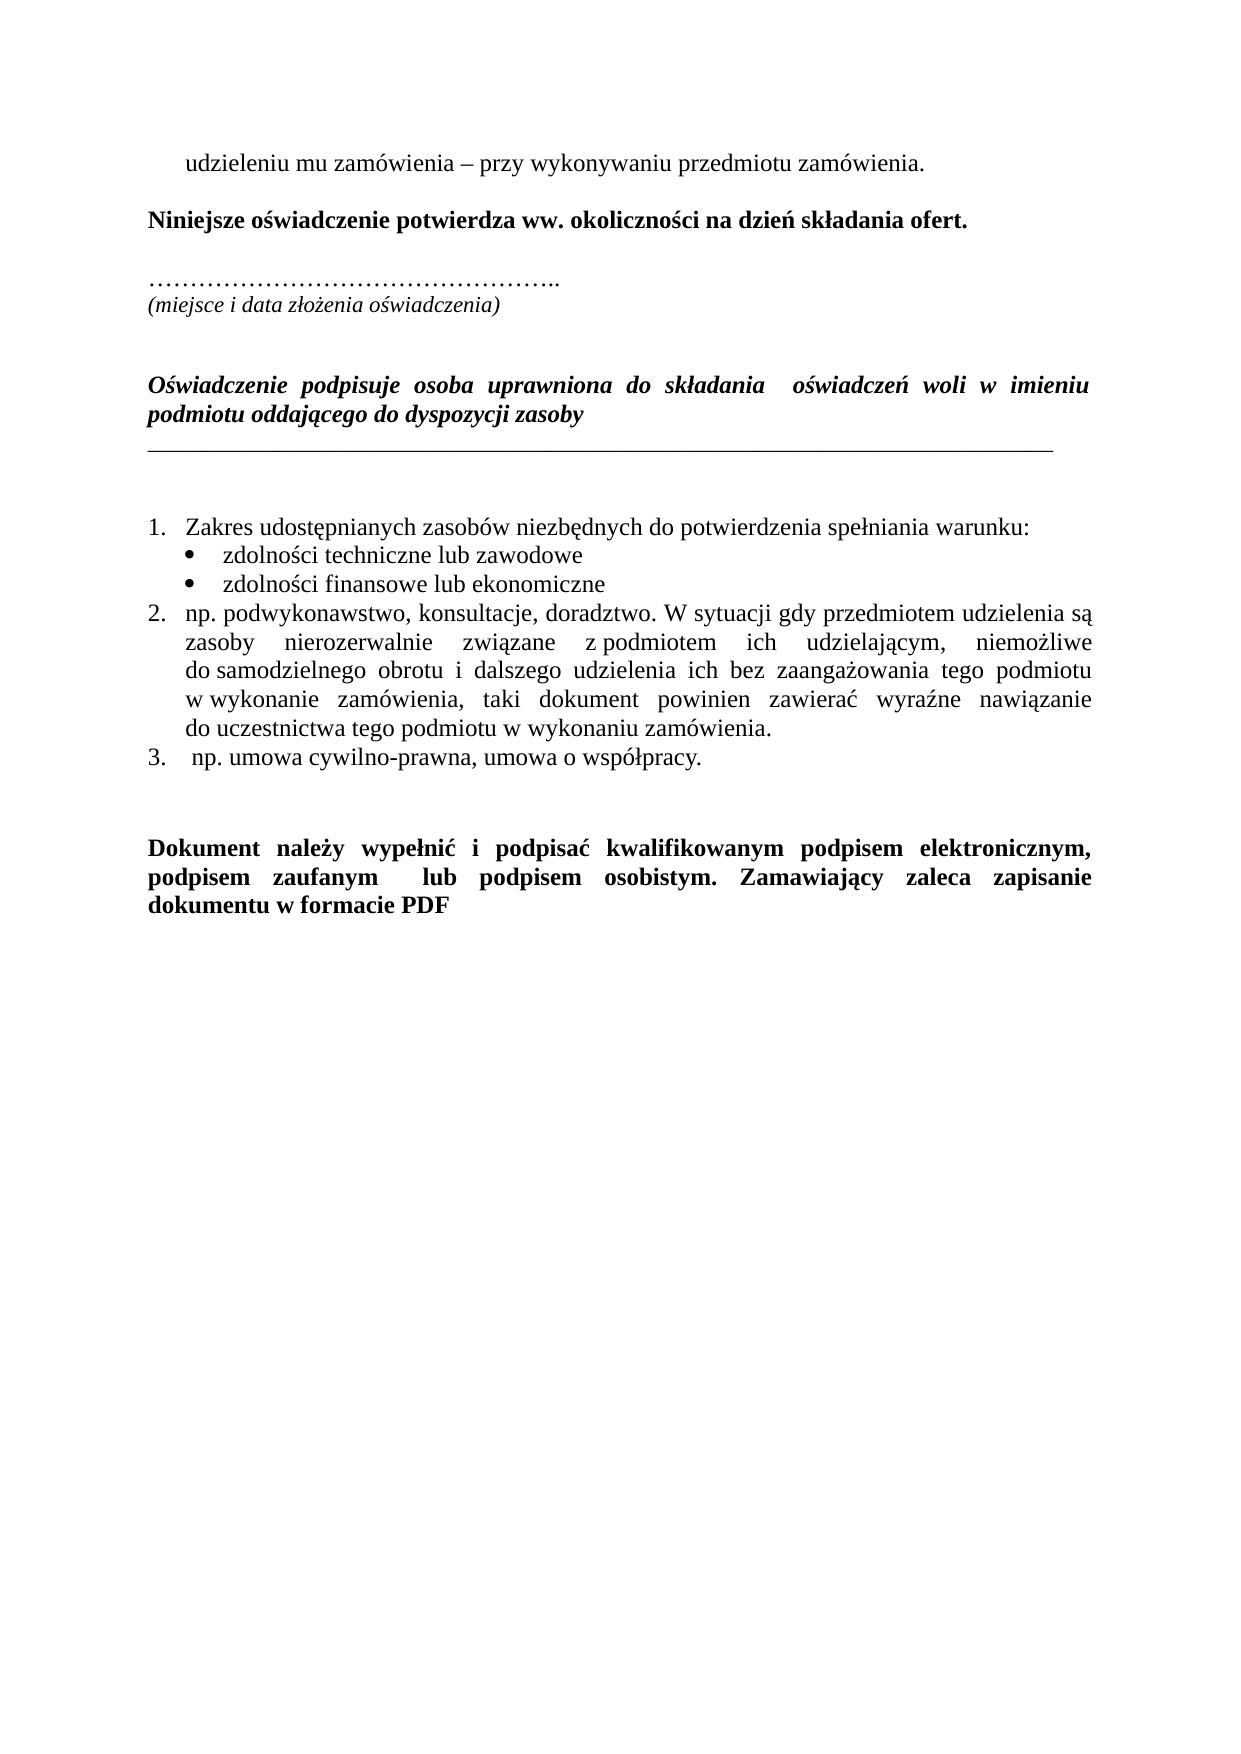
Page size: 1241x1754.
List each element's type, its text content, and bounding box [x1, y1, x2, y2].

list zdolności finansowe lub ekonomiczne [185, 569, 1093, 598]
list Zakres udostępnianych zasobów niezbędnych do potwierdzenia spełniania warunku: [148, 512, 1093, 541]
text ………………………………………….. [148, 263, 1093, 291]
text (miejsce i data złożenia oświadczenia) [148, 291, 1093, 318]
text Niniejsze oświadczenie potwierdza ww. okoliczności na dzień składania ofert. [148, 205, 1093, 234]
text Dokument należy wypełnić i podpisać kwalifikowanym podpisem elektronicznym, podpisem zaufanym lub podpisem osobistym. Zamawiający zaleca zapisanie dokumentu w formacie PDF [148, 833, 1093, 919]
list np. podwykonawstwo, konsultacje, doradztwo. W sytuacji gdy przedmiotem udzielenia są zasoby nierozerwalnie związane z podmiotem ich udzielającym, niemożliwe do samodzielnego obrotu i dalszego udzielenia ich bez zaangażowania tego podmiotu w wykonanie zamówienia, taki dokument powinien zawierać wyraźne nawiązanie do uczestnictwa tego podmiotu w wykonaniu zamówienia. [148, 598, 1093, 742]
text _______________________________________________________________________________ [148, 428, 1093, 454]
list zdolności techniczne lub zawodowe [185, 541, 1093, 569]
list np. umowa cywilno-prawna, umowa o współpracy. [148, 742, 1093, 771]
text Oświadczenie podpisuje osoba uprawniona do składania oświadczeń woli w imieniu podmiotu oddającego do dyspozycji zasoby [148, 370, 1093, 428]
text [185, 148, 1093, 176]
